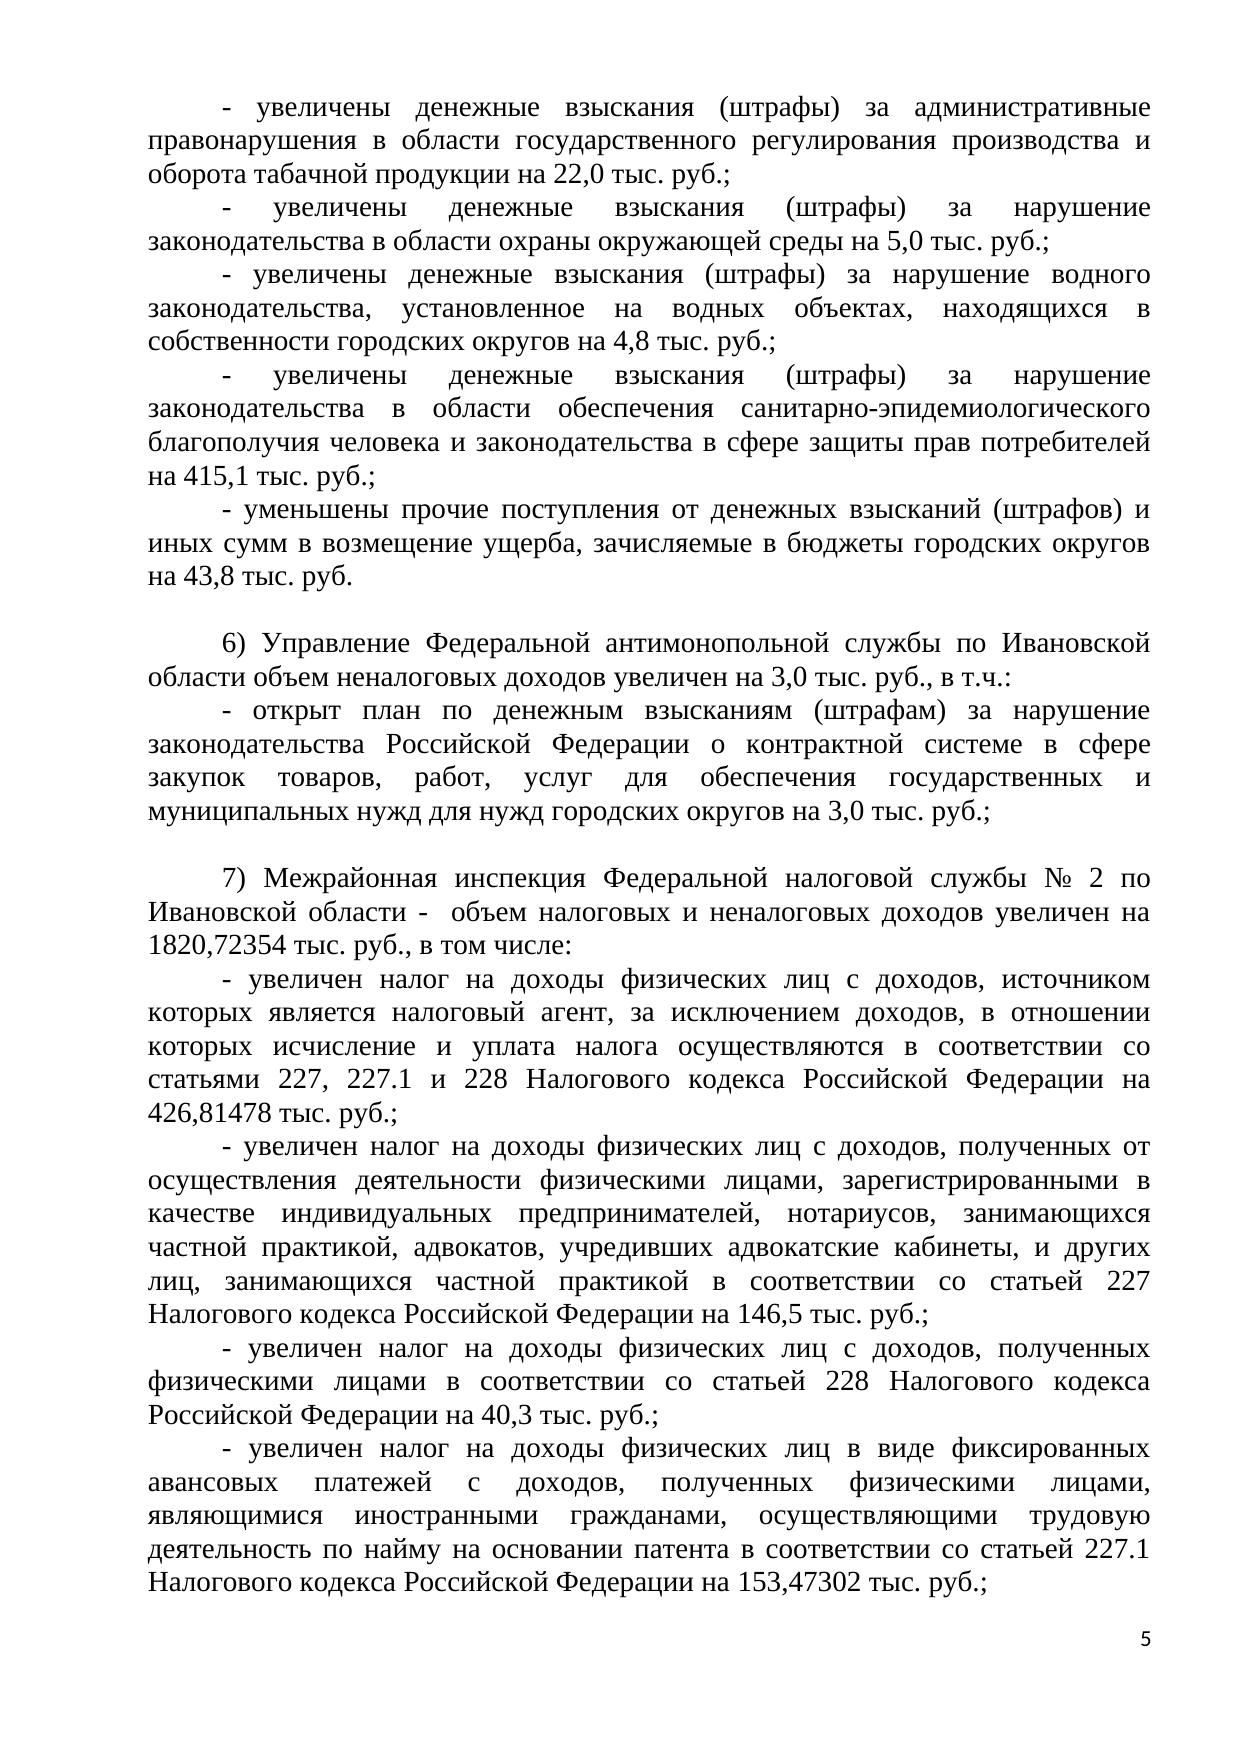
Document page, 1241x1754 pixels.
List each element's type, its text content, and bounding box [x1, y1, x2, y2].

text - увеличен налог на доходы физических лиц с доходов, источником которых является налоговый агент, за исключением доходов, в отношении которых исчисление и уплата налога осуществляются в соответствии со статьями 227, 227.1 и 228 Налогового кодекса Российской Федерации на 426,81478 тыс. руб.; [148, 961, 1152, 1128]
text 6) Управление Федеральной антимонопольной службы по Ивановской области объем неналоговых доходов увеличен на 3,0 тыс. руб., в т.ч.: [148, 625, 1152, 692]
text - уменьшены прочие поступления от денежных взысканий (штрафов) и иных сумм в возмещение ущерба, зачисляемые в бюджеты городских округов на 43,8 тыс. руб. [148, 491, 1152, 592]
text - открыт план по денежным взысканиям (штрафам) за нарушение законодательства Российской Федерации о контрактной системе в сфере закупок товаров, работ, услуг для обеспечения государственных и муниципальных нужд для нужд городских округов на 3,0 тыс. руб.; [148, 692, 1152, 827]
text - увеличены денежные взыскания (штрафы) за нарушение законодательства в области охраны окружающей среды на 5,0 тыс. руб.; [148, 189, 1152, 256]
text - увеличен налог на доходы физических лиц с доходов, полученных от осуществления деятельности физическими лицами, зарегистрированными в качестве индивидуальных предпринимателей, нотариусов, занимающихся частной практикой, адвокатов, учредивших адвокатские кабинеты, и других лиц, занимающихся частной практикой в соответствии со статьей 227 Налогового кодекса Российской Федерации на 146,5 тыс. руб.; [148, 1128, 1152, 1330]
text 7) Межрайонная инспекция Федеральной налоговой службы № 2 по Ивановской области - объем налоговых и неналоговых доходов увеличен на 1820,72354 тыс. руб., в том числе: [148, 860, 1152, 961]
text - увеличен налог на доходы физических лиц в виде фиксированных авансовых платежей с доходов, полученных физическими лицами, являющимися иностранными гражданами, осуществляющими трудовую деятельность по найму на основании патента в соответствии со статьей 227.1 Налогового кодекса Российской Федерации на 153,47302 тыс. руб.; [148, 1430, 1152, 1598]
text - увеличены денежные взыскания (штрафы) за нарушение водного законодательства, установленное на водных объектах, находящихся в собственности городских округов на 4,8 тыс. руб.; [148, 256, 1152, 357]
text - увеличены денежные взыскания (штрафы) за административные правонарушения в области государственного регулирования производства и оборота табачной продукции на 22,0 тыс. руб.; [148, 89, 1152, 189]
text - увеличен налог на доходы физических лиц с доходов, полученных физическими лицами в соответствии со статьей 228 Налогового кодекса Российской Федерации на 40,3 тыс. руб.; [148, 1330, 1152, 1430]
text - увеличены денежные взыскания (штрафы) за нарушение законодательства в области обеспечения санитарно-эпидемиологического благополучия человека и законодательства в сфере защиты прав потребителей на 415,1 тыс. руб.; [148, 357, 1152, 491]
